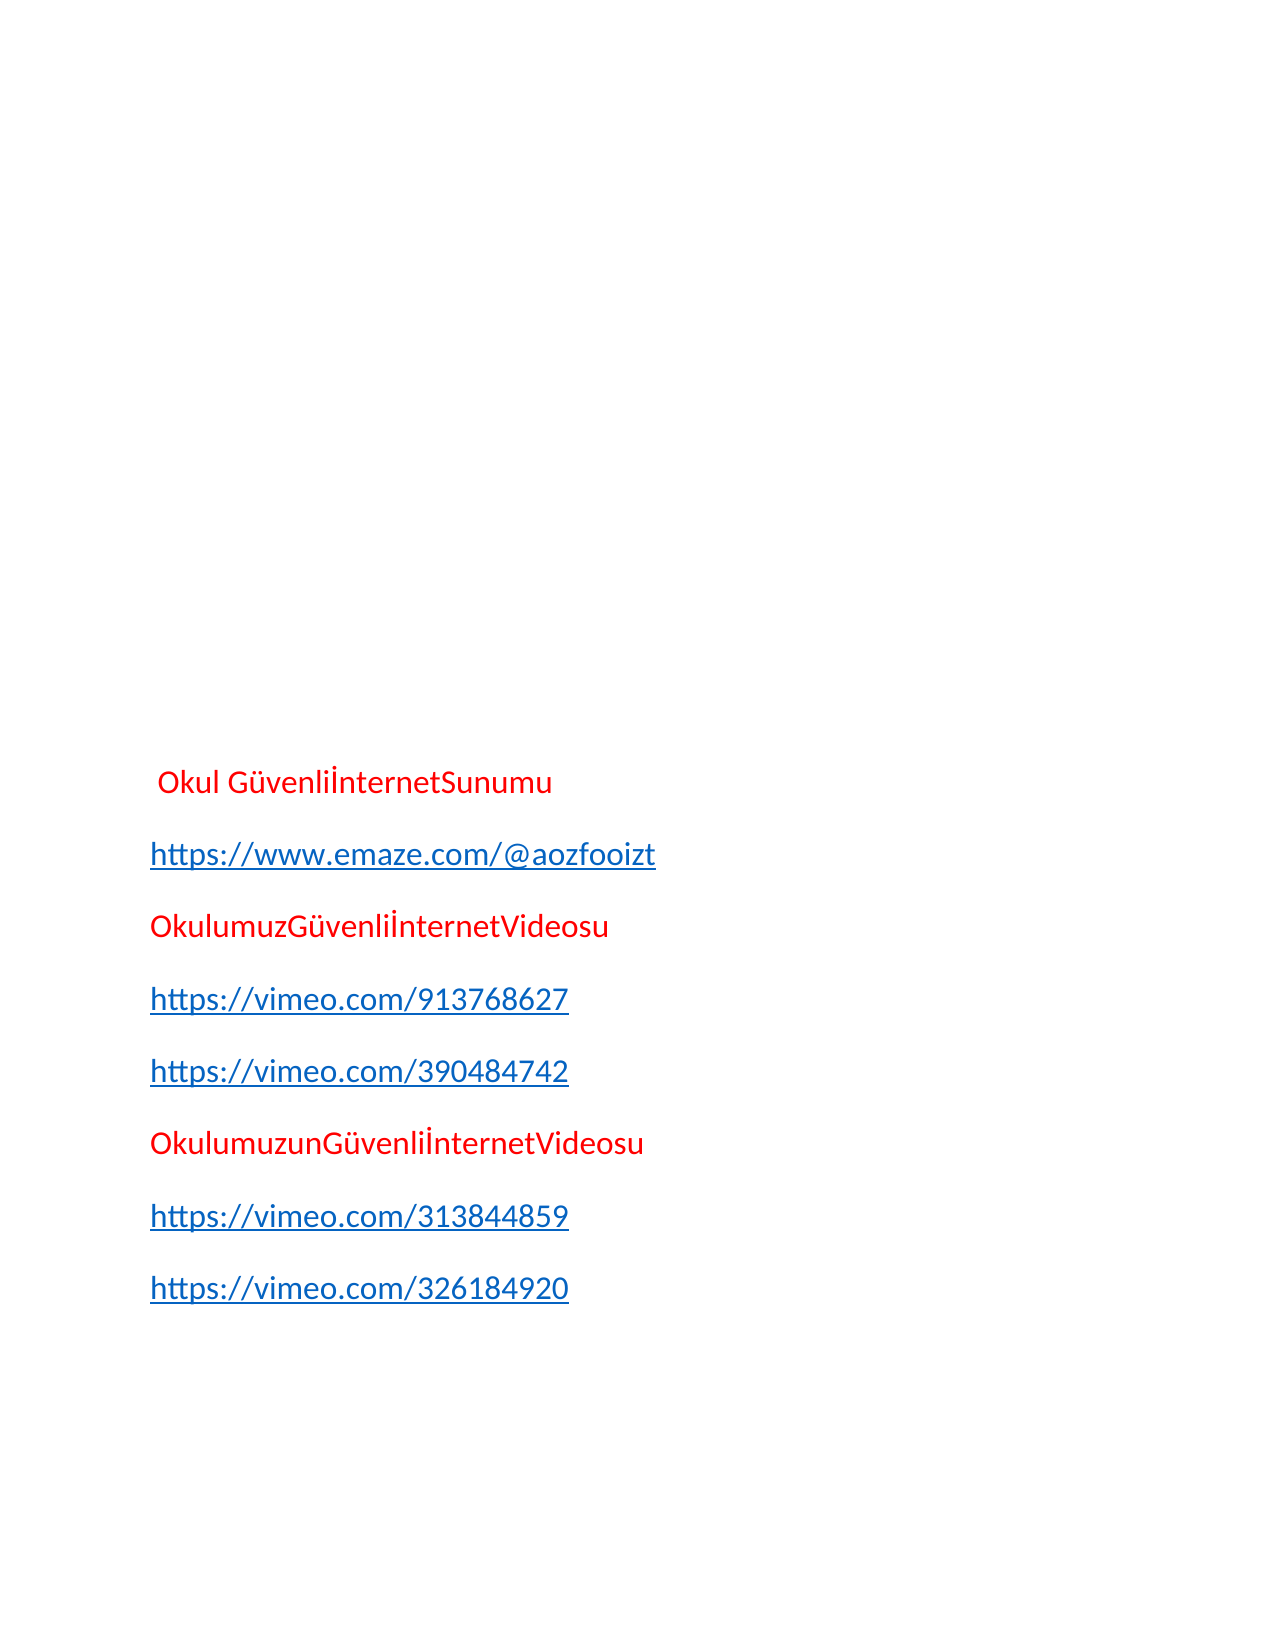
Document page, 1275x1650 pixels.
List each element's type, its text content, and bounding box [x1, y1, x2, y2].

text https://vimeo.com/313844859 [150, 1194, 1125, 1235]
text https://vimeo.com/913768627 [150, 978, 1125, 1018]
text OkulumuzunGüvenliİnternetVideosu [150, 1122, 1125, 1163]
text OkulumuzGüvenliİnternetVideosu [150, 905, 1125, 946]
text https://vimeo.com/326184920 [150, 1267, 1125, 1308]
text https://vimeo.com/390484742 [150, 1050, 1125, 1091]
text https://www.emaze.com/@aozfooizt [150, 833, 1125, 874]
text Okul GüvenliİnternetSunumu [150, 761, 1125, 802]
